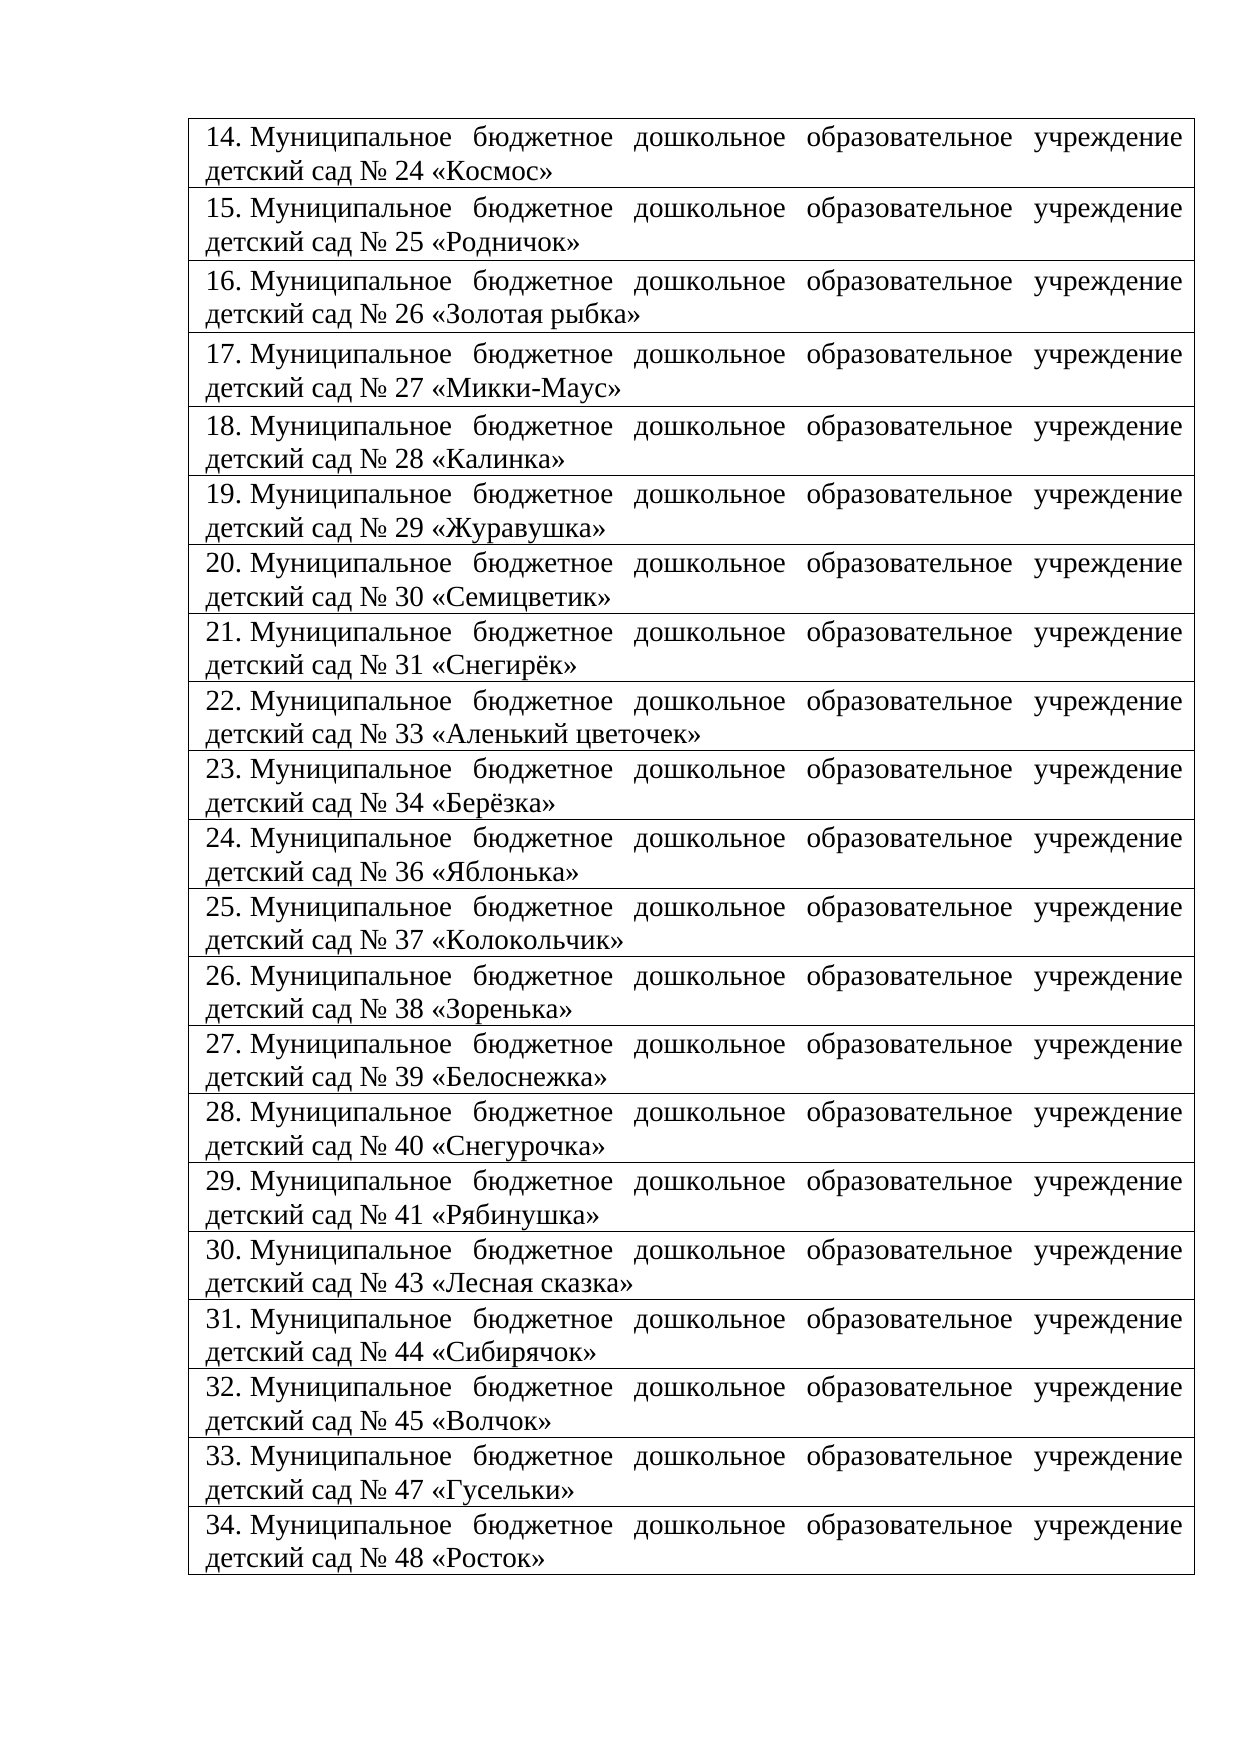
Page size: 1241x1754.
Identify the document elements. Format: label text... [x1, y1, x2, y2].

table_cell Муниципальное бюджетное дошкольное образовательное учреждение детский сад № 36 «Яблонька» [189, 820, 1194, 887]
table_cell Муниципальное бюджетное дошкольное образовательное учреждение детский сад № 47 «Гусельки» [189, 1438, 1194, 1506]
table_cell Муниципальное бюджетное дошкольное образовательное учреждение детский сад № 26 «Золотая рыбка» [189, 261, 1194, 332]
table_cell Муниципальное бюджетное дошкольное образовательное учреждение детский сад № 43 «Лесная сказка» [189, 1232, 1194, 1299]
table_cell Муниципальное бюджетное дошкольное образовательное учреждение детский сад № 31 «Снегирёк» [189, 614, 1194, 681]
table_cell Муниципальное бюджетное дошкольное образовательное учреждение детский сад № 44 «Сибирячок» [189, 1300, 1194, 1368]
table_cell Муниципальное бюджетное дошкольное образовательное учреждение детский сад № 37 «Колокольчик» [189, 889, 1194, 956]
table_cell Муниципальное бюджетное дошкольное образовательное учреждение детский сад № 28 «Калинка» [189, 407, 1194, 475]
table_cell Муниципальное бюджетное дошкольное образовательное учреждение детский сад № 24 «Космос» [189, 119, 1194, 187]
table_cell Муниципальное бюджетное дошкольное образовательное учреждение детский сад № 34 «Берёзка» [189, 751, 1194, 819]
table_cell Муниципальное бюджетное дошкольное образовательное учреждение детский сад № 38 «Зоренька» [189, 957, 1194, 1025]
table_cell Муниципальное бюджетное дошкольное образовательное учреждение детский сад № 33 «Аленький цветочек» [189, 682, 1194, 750]
table_cell Муниципальное бюджетное дошкольное образовательное учреждение детский сад № 41 «Рябинушка» [189, 1163, 1194, 1231]
table_cell Муниципальное бюджетное дошкольное образовательное учреждение детский сад № 39 «Белоснежка» [189, 1026, 1194, 1093]
table_cell Муниципальное бюджетное дошкольное образовательное учреждение детский сад № 30 «Семицветик» [189, 545, 1194, 612]
table_cell Муниципальное бюджетное дошкольное образовательное учреждение детский сад № 48 «Росток» [189, 1507, 1194, 1574]
table_cell Муниципальное бюджетное дошкольное образовательное учреждение детский сад № 27 «Микки-Маус» [189, 333, 1194, 406]
table_cell Муниципальное бюджетное дошкольное образовательное учреждение детский сад № 40 «Снегурочка» [189, 1094, 1194, 1162]
table_cell Муниципальное бюджетное дошкольное образовательное учреждение детский сад № 25 «Родничок» [189, 188, 1194, 259]
table_cell Муниципальное бюджетное дошкольное образовательное учреждение детский сад № 29 «Журавушка» [189, 476, 1194, 544]
table_cell Муниципальное бюджетное дошкольное образовательное учреждение детский сад № 45 «Волчок» [189, 1369, 1194, 1437]
